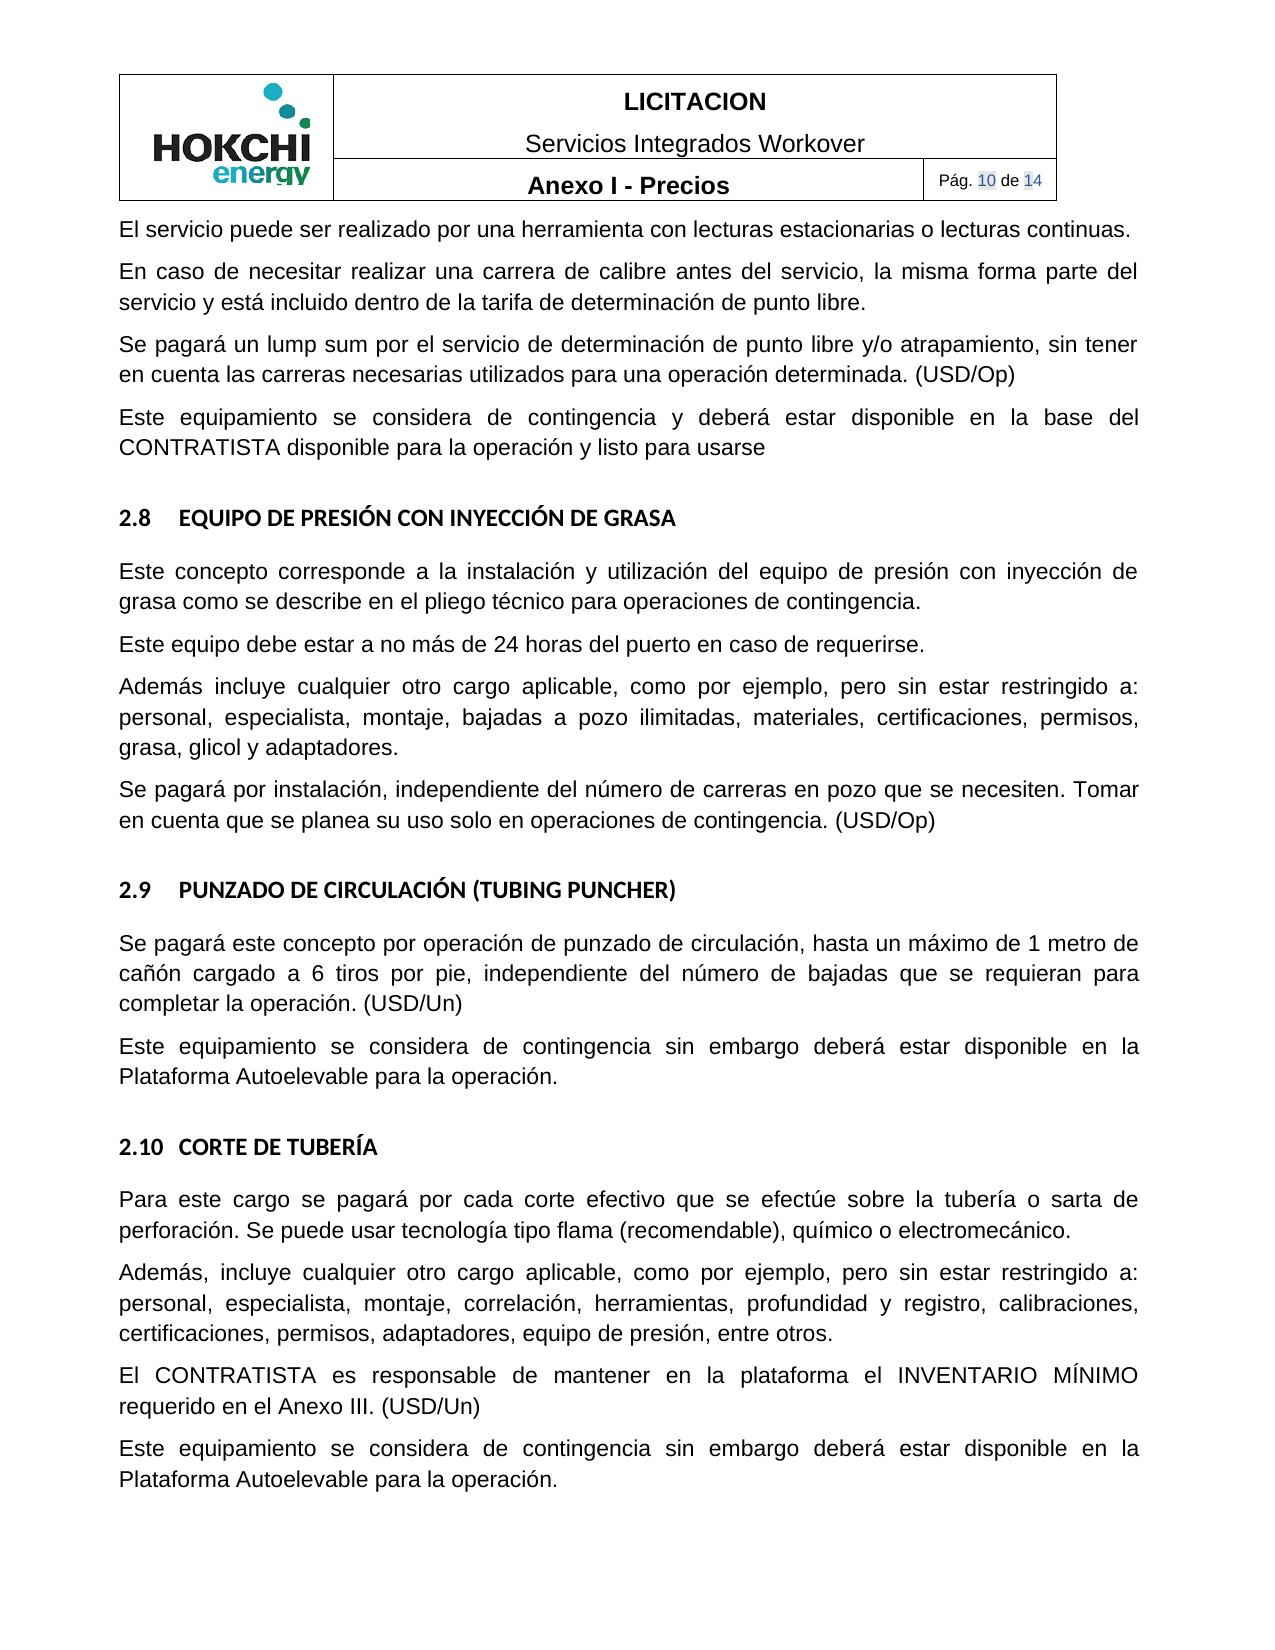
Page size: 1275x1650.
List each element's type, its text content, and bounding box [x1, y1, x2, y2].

text En caso de necesitar realizar una carrera de calibre antes del servicio, la misma forma parte del servicio y está incluido dentro de la tarifa de determinación de punto libre. [119, 258, 1140, 315]
text El CONTRATISTA es responsable de mantener en la plataforma el INVENTARIO MÍNIMO requerido en el Anexo III. (USD/Un) [119, 1362, 1140, 1419]
text Para este cargo se pagará por cada corte efectivo que se efectúe sobre la tubería o sarta de perforación. Se puede usar tecnología tipo flama (recomendable), químico o electromecánico. [119, 1186, 1140, 1243]
text Este concepto corresponde a la instalación y utilización del equipo de presión con inyección de grasa como se describe en el pliego técnico para operaciones de contingencia. [119, 558, 1140, 614]
text Además, incluye cualquier otro cargo aplicable, como por ejemplo, pero sin estar restringido a: personal, especialista, montaje, correlación, herramientas, profundidad y registro, calibraciones, certificaciones, permisos, adaptadores, equipo de presión, entre otros. [119, 1259, 1140, 1346]
text Se pagará un lump sum por el servicio de determinación de punto libre y/o atrapamiento, sin tener en cuenta las carreras necesarias utilizados para una operación determinada. (USD/Op) [119, 331, 1140, 388]
text Se pagará por instalación, independiente del número de carreras en pozo que se necesiten. Tomar en cuenta que se planea su uso solo en operaciones de contingencia. (USD/Op) [119, 776, 1140, 833]
text Este equipamiento se considera de contingencia y deberá estar disponible en la base del CONTRATISTA disponible para la operación y listo para usarse [119, 404, 1140, 461]
subtitle Equipo de Presión con inyección de grasa [119, 502, 1140, 533]
picture [153, 82, 311, 186]
text El servicio puede ser realizado por una herramienta con lecturas estacionarias o lecturas continuas. [119, 216, 1140, 242]
text Este equipamiento se considera de contingencia sin embargo deberá estar disponible en la Plataforma Autoelevable para la operación. [119, 1435, 1140, 1492]
text Este equipamiento se considera de contingencia sin embargo deberá estar disponible en la Plataforma Autoelevable para la operación. [119, 1033, 1140, 1089]
subtitle Corte de tubería [119, 1131, 1140, 1161]
text Este equipo debe estar a no más de 24 horas del puerto en caso de requerirse. [119, 631, 1140, 657]
subtitle Punzado de circulación (tubing puncher) [119, 874, 1140, 905]
text Se pagará este concepto por operación de punzado de circulación, hasta un máximo de 1 metro de cañón cargado a 6 tiros por pie, independiente del número de bajadas que se requieran para completar la operación. (USD/Un) [119, 930, 1140, 1017]
text Además incluye cualquier otro cargo aplicable, como por ejemplo, pero sin estar restringido a: personal, especialista, montaje, bajadas a pozo ilimitadas, materiales, certificaciones, permisos, grasa, glicol y adaptadores. [119, 673, 1140, 760]
